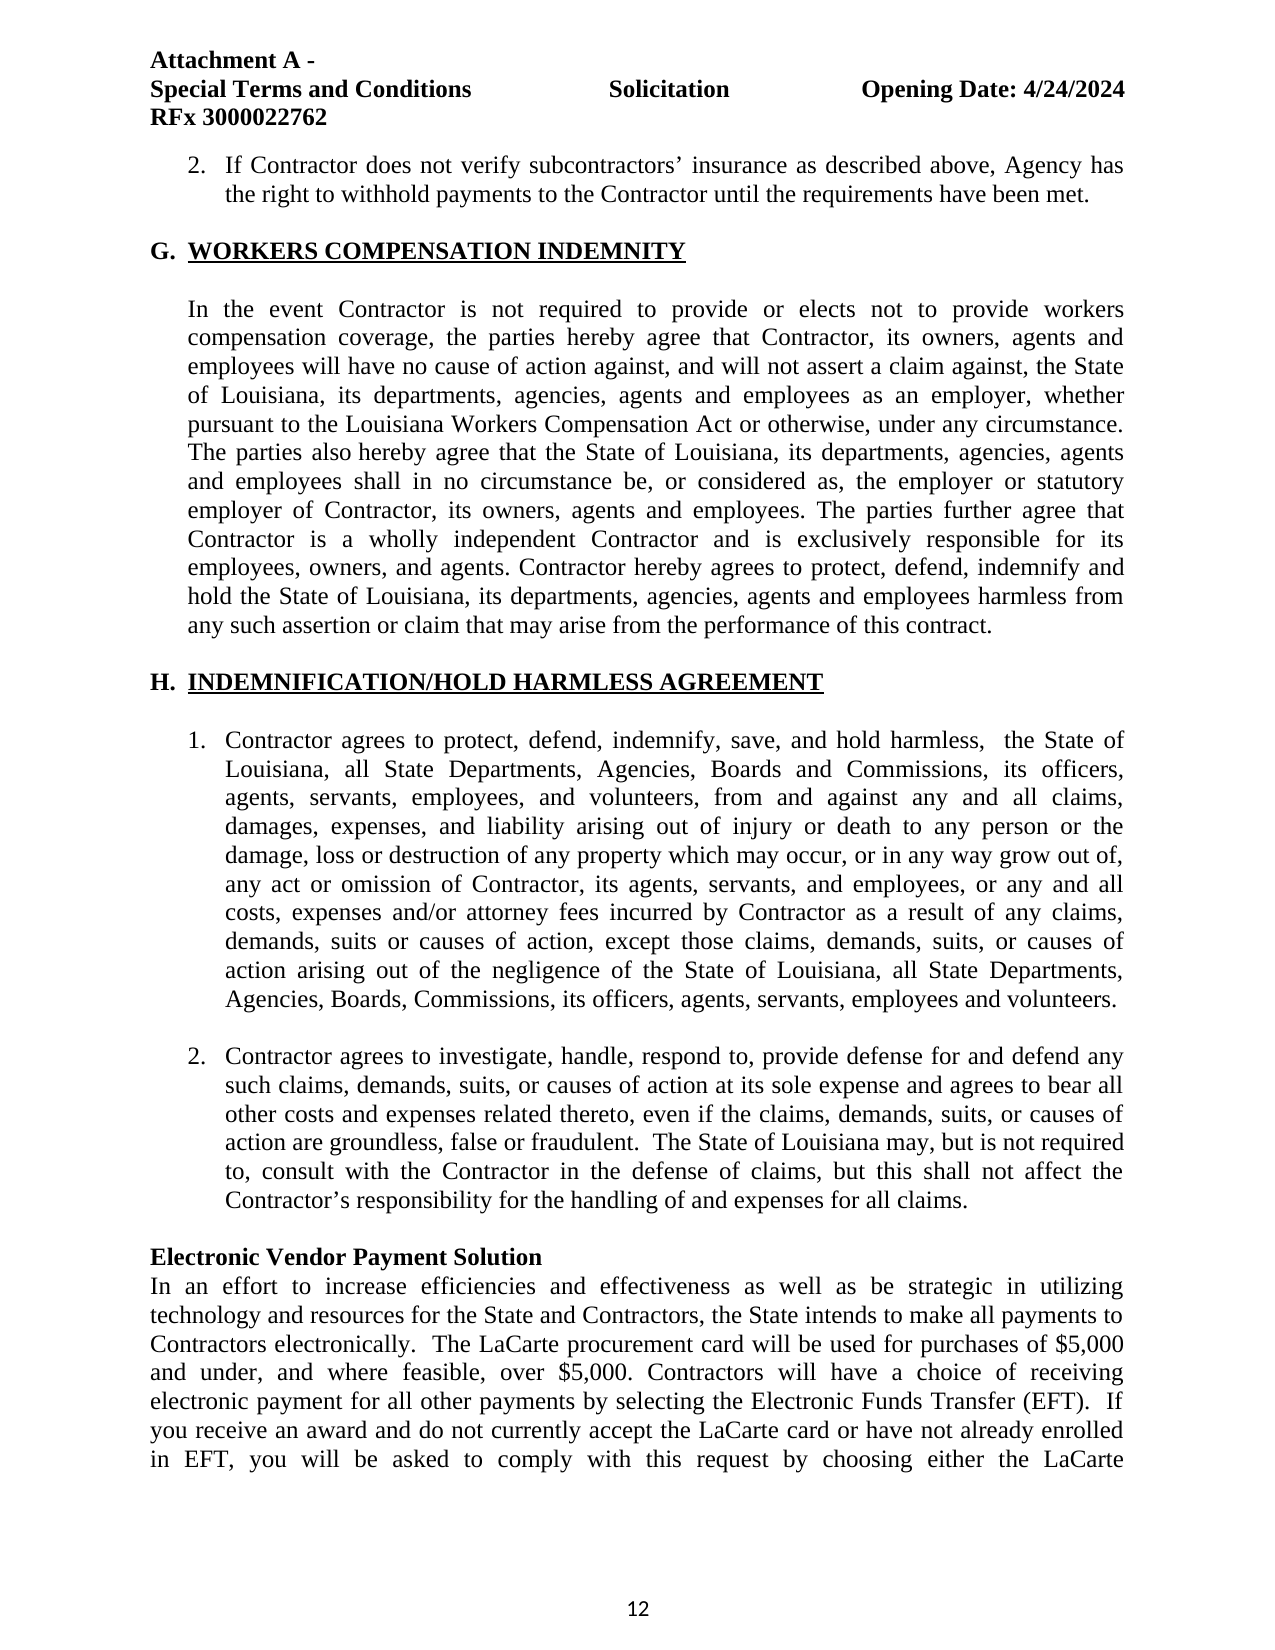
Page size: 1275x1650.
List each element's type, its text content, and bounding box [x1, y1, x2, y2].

list Contractor agrees to investigate, handle, respond to, provide defense for and defend any such claims, demands, suits, or causes of action at its sole expense and agrees to bear all other costs and expenses related thereto, even if the claims, demands, suits, or causes of action are groundless, false or fraudulent. The State of Louisiana may, but is not required to, consult with the Contractor in the defense of claims, but this shall not affect the Contractor’s responsibility for the handling of and expenses for all claims. [187, 1041, 1125, 1214]
text In the event Contractor is not required to provide or elects not to provide workers compensation coverage, the parties hereby agree that Contractor, its owners, agents and employees will have no cause of action against, and will not assert a claim against, the State of Louisiana, its departments, agencies, agents and employees as an employer, whether pursuant to the Louisiana Workers Compensation Act or otherwise, under any circumstance. The parties also hereby agree that the State of Louisiana, its departments, agencies, agents and employees shall in no circumstance be, or considered as, the employer or statutory employer of Contractor, its owners, agents and employees. The parties further agree that Contractor is a wholly independent Contractor and is exclusively responsible for its employees, owners, and agents. Contractor hereby agrees to protect, defend, indemnify and hold the State of Louisiana, its departments, agencies, agents and employees harmless from any such assertion or claim that may arise from the performance of this contract. [187, 294, 1125, 639]
text Electronic Vendor Payment Solution [150, 1242, 1125, 1271]
text H. INDEMNIFICATION/HOLD HARMLESS AGREEMENT [150, 667, 1125, 696]
text G. WORKERS COMPENSATION INDEMNITY [150, 236, 1125, 265]
list If Contractor does not verify subcontractors’ insurance as described above, Agency has the right to withhold payments to the Contractor until the requirements have been met. [187, 150, 1125, 207]
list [150, 1271, 1125, 1472]
list Contractor agrees to protect, defend, indemnify, save, and hold harmless, the State of Louisiana, all State Departments, Agencies, Boards and Commissions, its officers, agents, servants, employees, and volunteers, from and against any and all claims, damages, expenses, and liability arising out of injury or death to any person or the damage, loss or destruction of any property which may occur, or in any way grow out of, any act or omission of Contractor, its agents, servants, and employees, or any and all costs, expenses and/or attorney fees incurred by Contractor as a result of any claims, demands, suits or causes of action, except those claims, demands, suits, or causes of action arising out of the negligence of the State of Louisiana, all State Departments, Agencies, Boards, Commissions, its officers, agents, servants, employees and volunteers. [187, 725, 1125, 1012]
